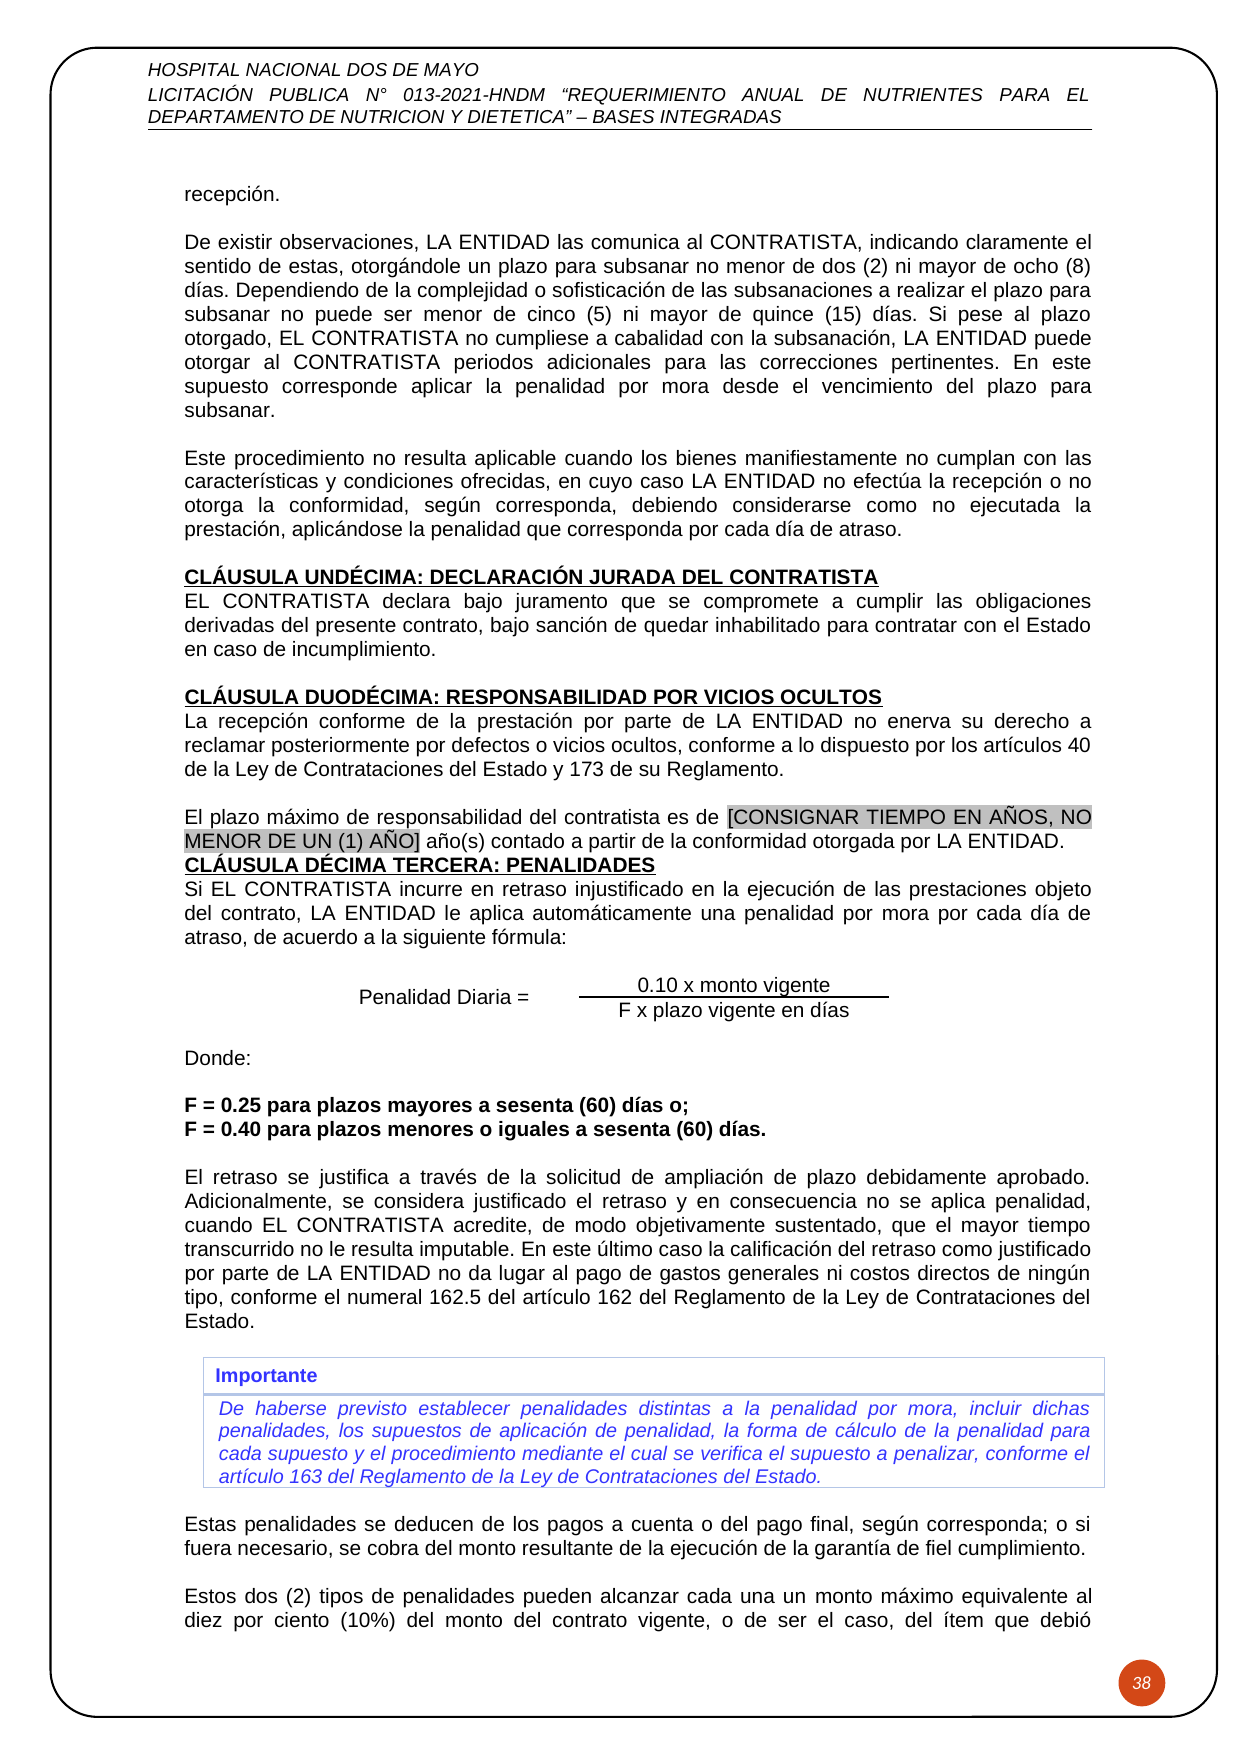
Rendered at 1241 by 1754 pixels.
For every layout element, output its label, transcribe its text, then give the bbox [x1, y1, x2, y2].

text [184, 1584, 1092, 1632]
table_cell De haberse previsto establecer penalidades distintas a la penalidad por mora, incluir dichas penalidades, los supuestos de aplicación de penalidad, la forma de cálculo de la penalidad para cada supuesto y el procedimiento mediante el cual se verifica el supuesto a penalizar, conforme el artículo 163 del Reglamento de la Ley de Contrataciones del Estado. [204, 1396, 1104, 1487]
table_cell F x plazo vigente en días [579, 998, 889, 1021]
text De existir observaciones, LA ENTIDAD las comunica al CONTRATISTA, indicando claramente el sentido de estas, otorgándole un plazo para subsanar no menor de dos (2) ni mayor de ocho (8) días. Dependiendo de la complejidad o sofisticación de las subsanaciones a realizar el plazo para subsanar no puede ser menor de cinco (5) ni mayor de quince (15) días. Si pese al plazo otorgado, EL CONTRATISTA no cumpliese a cabalidad con la subsanación, LA ENTIDAD puede otorgar al CONTRATISTA periodos adicionales para las correcciones pertinentes. En este supuesto corresponde aplicar la penalidad por mora desde el vencimiento del plazo para subsanar. [184, 230, 1092, 421]
text F = 0.25 para plazos mayores a sesenta (60) días o; [184, 1093, 1092, 1117]
text EL CONTRATISTA declara bajo juramento que se compromete a cumplir las obligaciones derivadas del presente contrato, bajo sanción de quedar inhabilitado para contratar con el Estado en caso de incumplimiento. [184, 589, 1092, 661]
table_header Importante [204, 1358, 1104, 1393]
text CLÁUSULA DUODÉCIMA: RESPONSABILIDAD POR VICIOS OCULTOS [184, 685, 1092, 709]
text Si EL CONTRATISTA incurre en retraso injustificado en la ejecución de las prestaciones objeto del contrato, LA ENTIDAD le aplica automáticamente una penalidad por mora por cada día de atraso, de acuerdo a la siguiente fórmula: [184, 877, 1092, 948]
text El plazo máximo de responsabilidad del contratista es de [CONSIGNAR TIEMPO EN AÑOS, NO MENOR DE UN (1) AÑO] año(s) contado a partir de la conformidad otorgada por LA ENTIDAD. [184, 805, 1092, 853]
text El retraso se justifica a través de la solicitud de ampliación de plazo debidamente aprobado. Adicionalmente, se considera justificado el retraso y en consecuencia no se aplica penalidad, cuando EL CONTRATISTA acredite, de modo objetivamente sustentado, que el mayor tiempo transcurrido no le resulta imputable. En este último caso la calificación del retraso como justificado por parte de LA ENTIDAD no da lugar al pago de gastos generales ni costos directos de ningún tipo, conforme el numeral 162.5 del artículo 162 del Reglamento de la Ley de Contrataciones del Estado. [184, 1165, 1092, 1333]
table_header Penalidad Diaria = [351, 973, 579, 1021]
table_header 0.10 x monto vigente [579, 973, 889, 996]
text La recepción conforme de la prestación por parte de LA ENTIDAD no enerva su derecho a reclamar posteriormente por defectos o vicios ocultos, conforme a lo dispuesto por los artículos 40 de la Ley de Contrataciones del Estado y 173 de su Reglamento. [184, 709, 1092, 781]
text CLÁUSULA UNDÉCIMA: DECLARACIÓN JURADA DEL CONTRATISTA [184, 565, 1092, 589]
text Este procedimiento no resulta aplicable cuando los bienes manifiestamente no cumplan con las características y condiciones ofrecidas, en cuyo caso LA ENTIDAD no efectúa la recepción o no otorga la conformidad, según corresponda, debiendo considerarse como no ejecutada la prestación, aplicándose la penalidad que corresponda por cada día de atraso. [184, 445, 1092, 541]
text Estas penalidades se deducen de los pagos a cuenta o del pago final, según corresponda; o si fuera necesario, se cobra del monto resultante de la ejecución de la garantía de fiel cumplimiento. [184, 1512, 1092, 1560]
text Donde: [184, 1045, 1092, 1069]
text CLÁUSULA DÉCIMA TERCERA: PENALIDADES [184, 853, 1092, 877]
text F = 0.40 para plazos menores o iguales a sesenta (60) días. [184, 1117, 1092, 1141]
